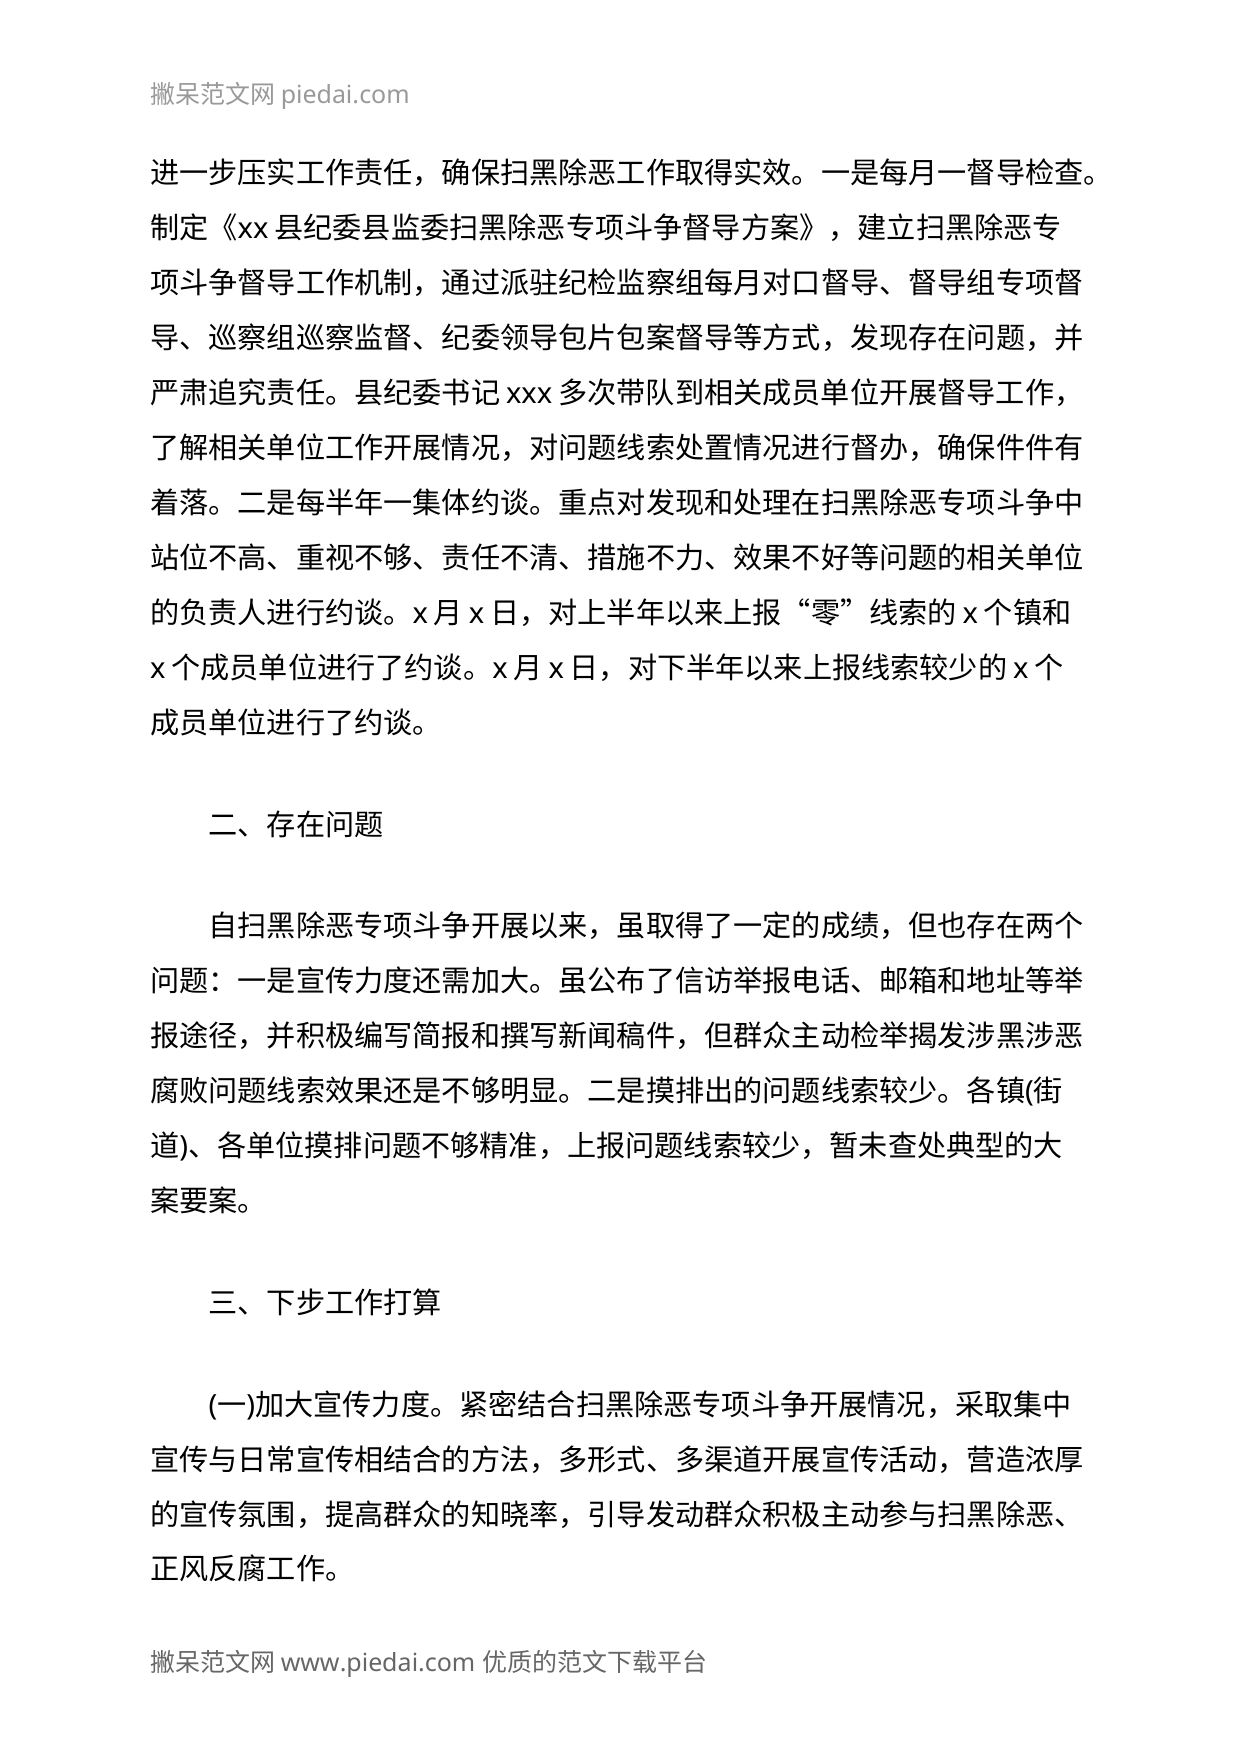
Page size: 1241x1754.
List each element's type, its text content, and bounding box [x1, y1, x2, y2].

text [150, 150, 1090, 742]
text (一)加大宣传力度。紧密结合扫黑除恶专项斗争开展情况，采取集中宣传与日常宣传相结合的方法，多形式、多渠道开展宣传活动，营造浓厚的宣传氛围，提高群众的知晓率，引导发动群众积极主动参与扫黑除恶、正风反腐工作。 [150, 1381, 1090, 1588]
text 二、存在问题 [150, 801, 1090, 843]
text 三、下步工作打算 [150, 1279, 1090, 1322]
text 自扫黑除恶专项斗争开展以来，虽取得了一定的成绩，但也存在两个问题：一是宣传力度还需加大。虽公布了信访举报电话、邮箱和地址等举报途径，并积极编写简报和撰写新闻稿件，但群众主动检举揭发涉黑涉恶腐败问题线索效果还是不够明显。二是摸排出的问题线索较少。各镇(街道)、各单位摸排问题不够精准，上报问题线索较少，暂未查处典型的大案要案。 [150, 903, 1090, 1220]
